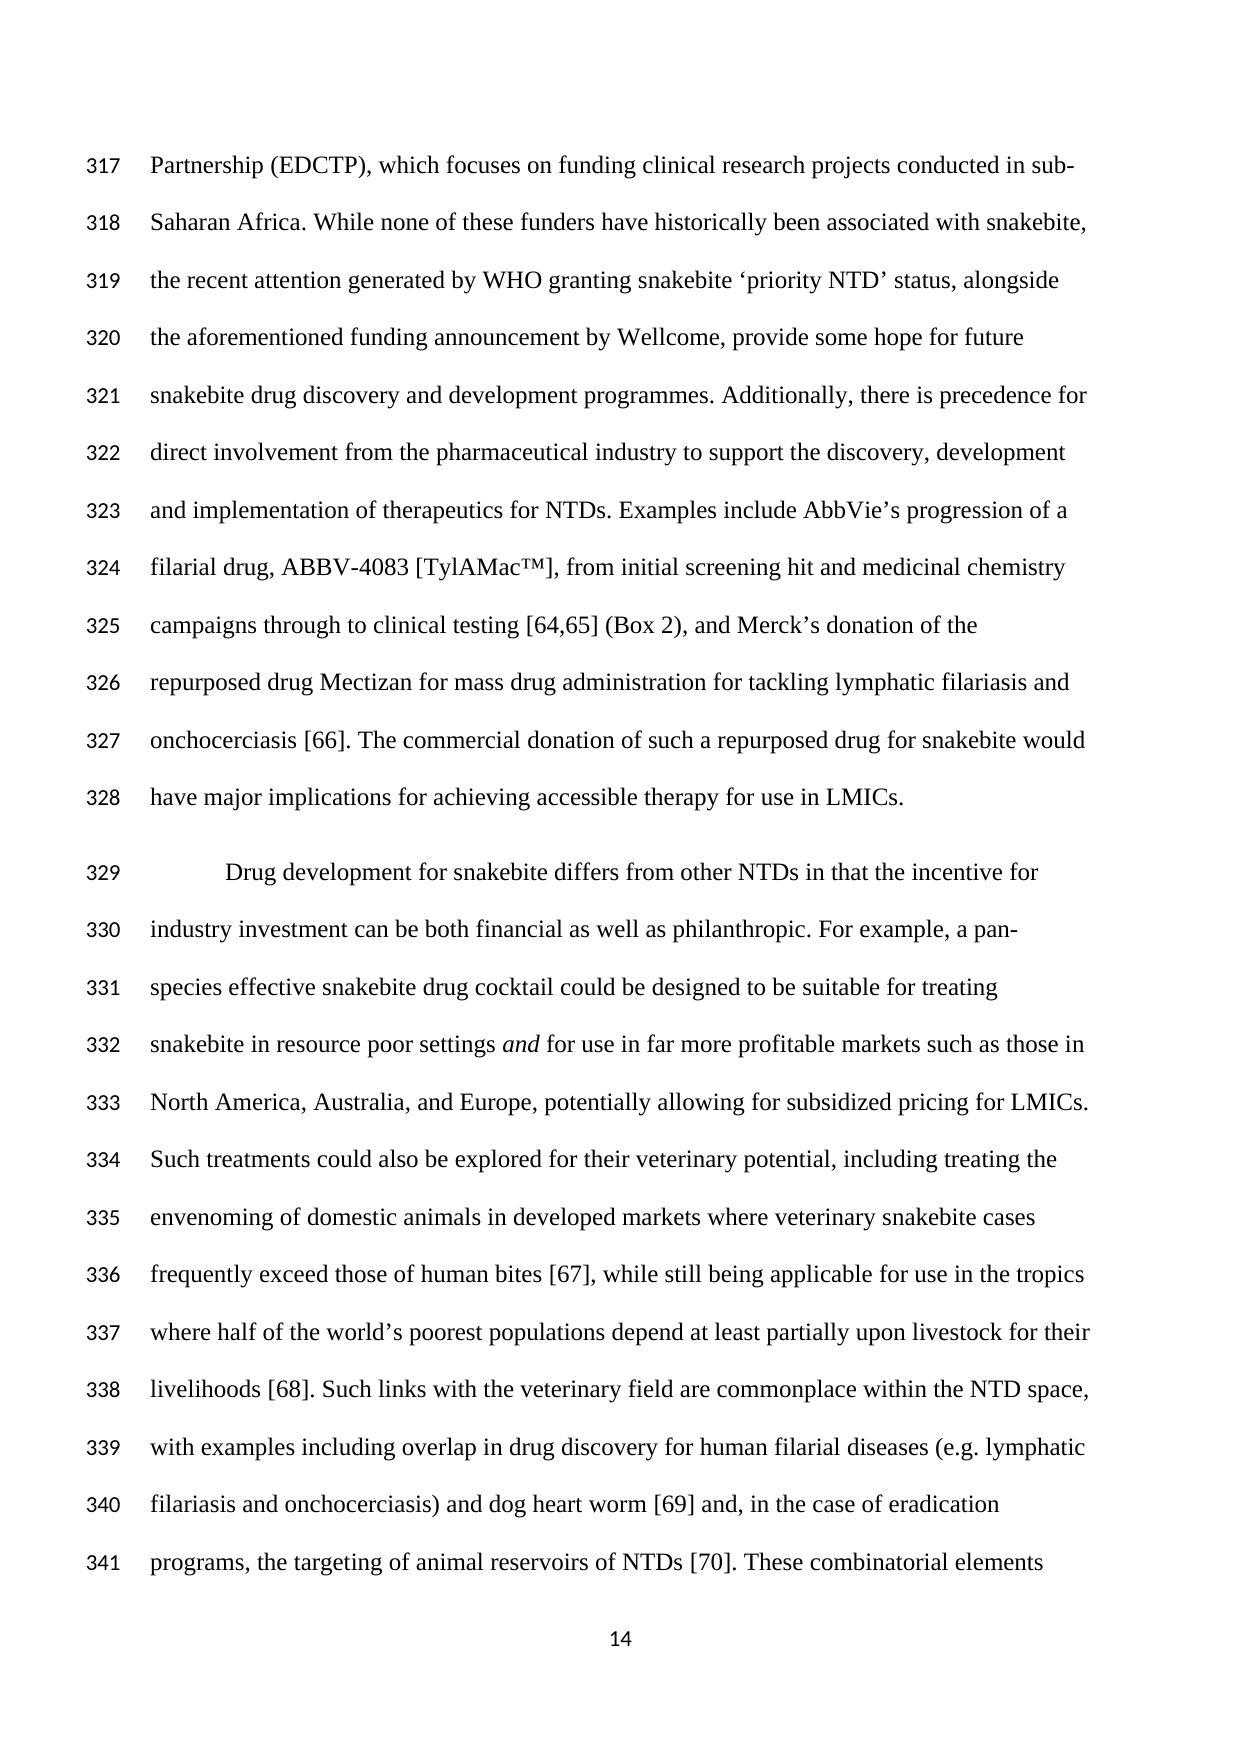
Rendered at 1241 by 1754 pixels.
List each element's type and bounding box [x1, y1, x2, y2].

text [150, 857, 1090, 1575]
text [150, 150, 1090, 811]
